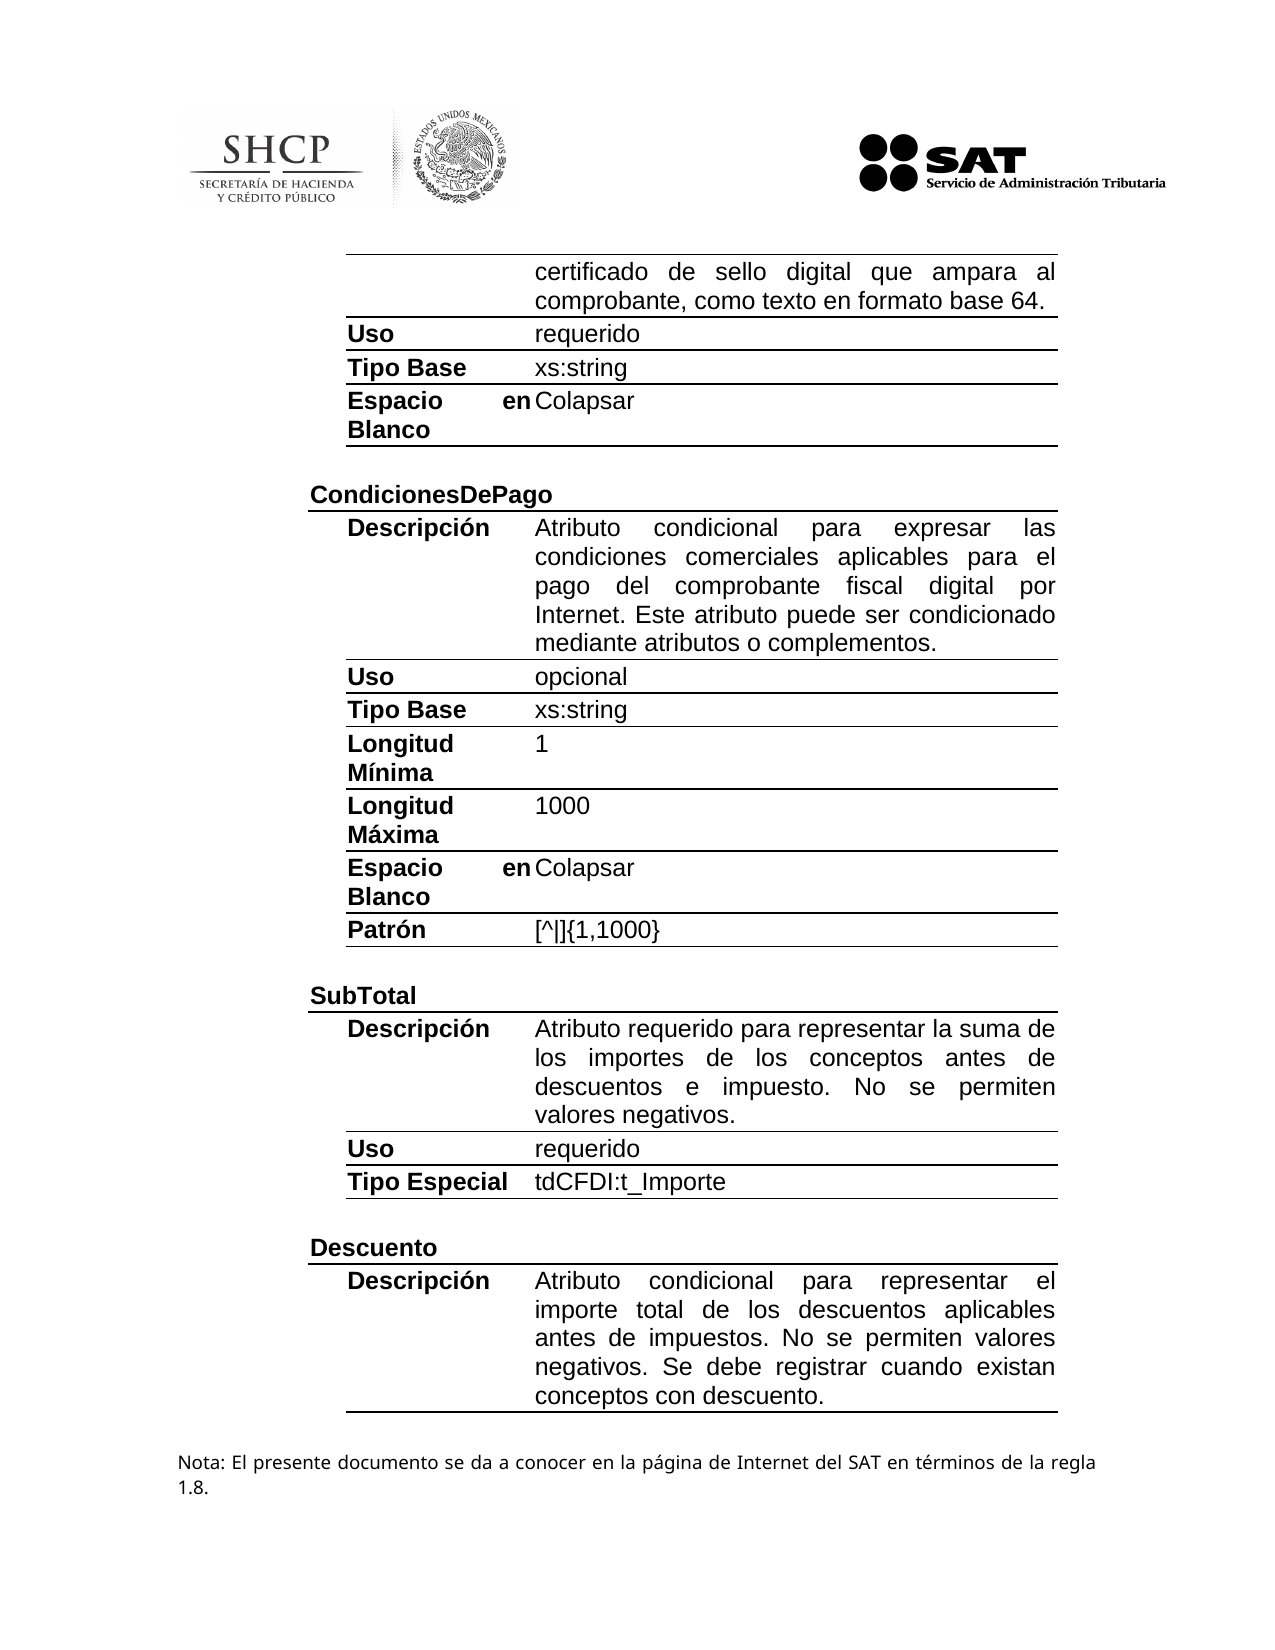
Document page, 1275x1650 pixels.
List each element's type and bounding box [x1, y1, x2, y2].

table_cell [165, 248, 1073, 1416]
picture [855, 130, 1168, 193]
picture [177, 103, 515, 208]
